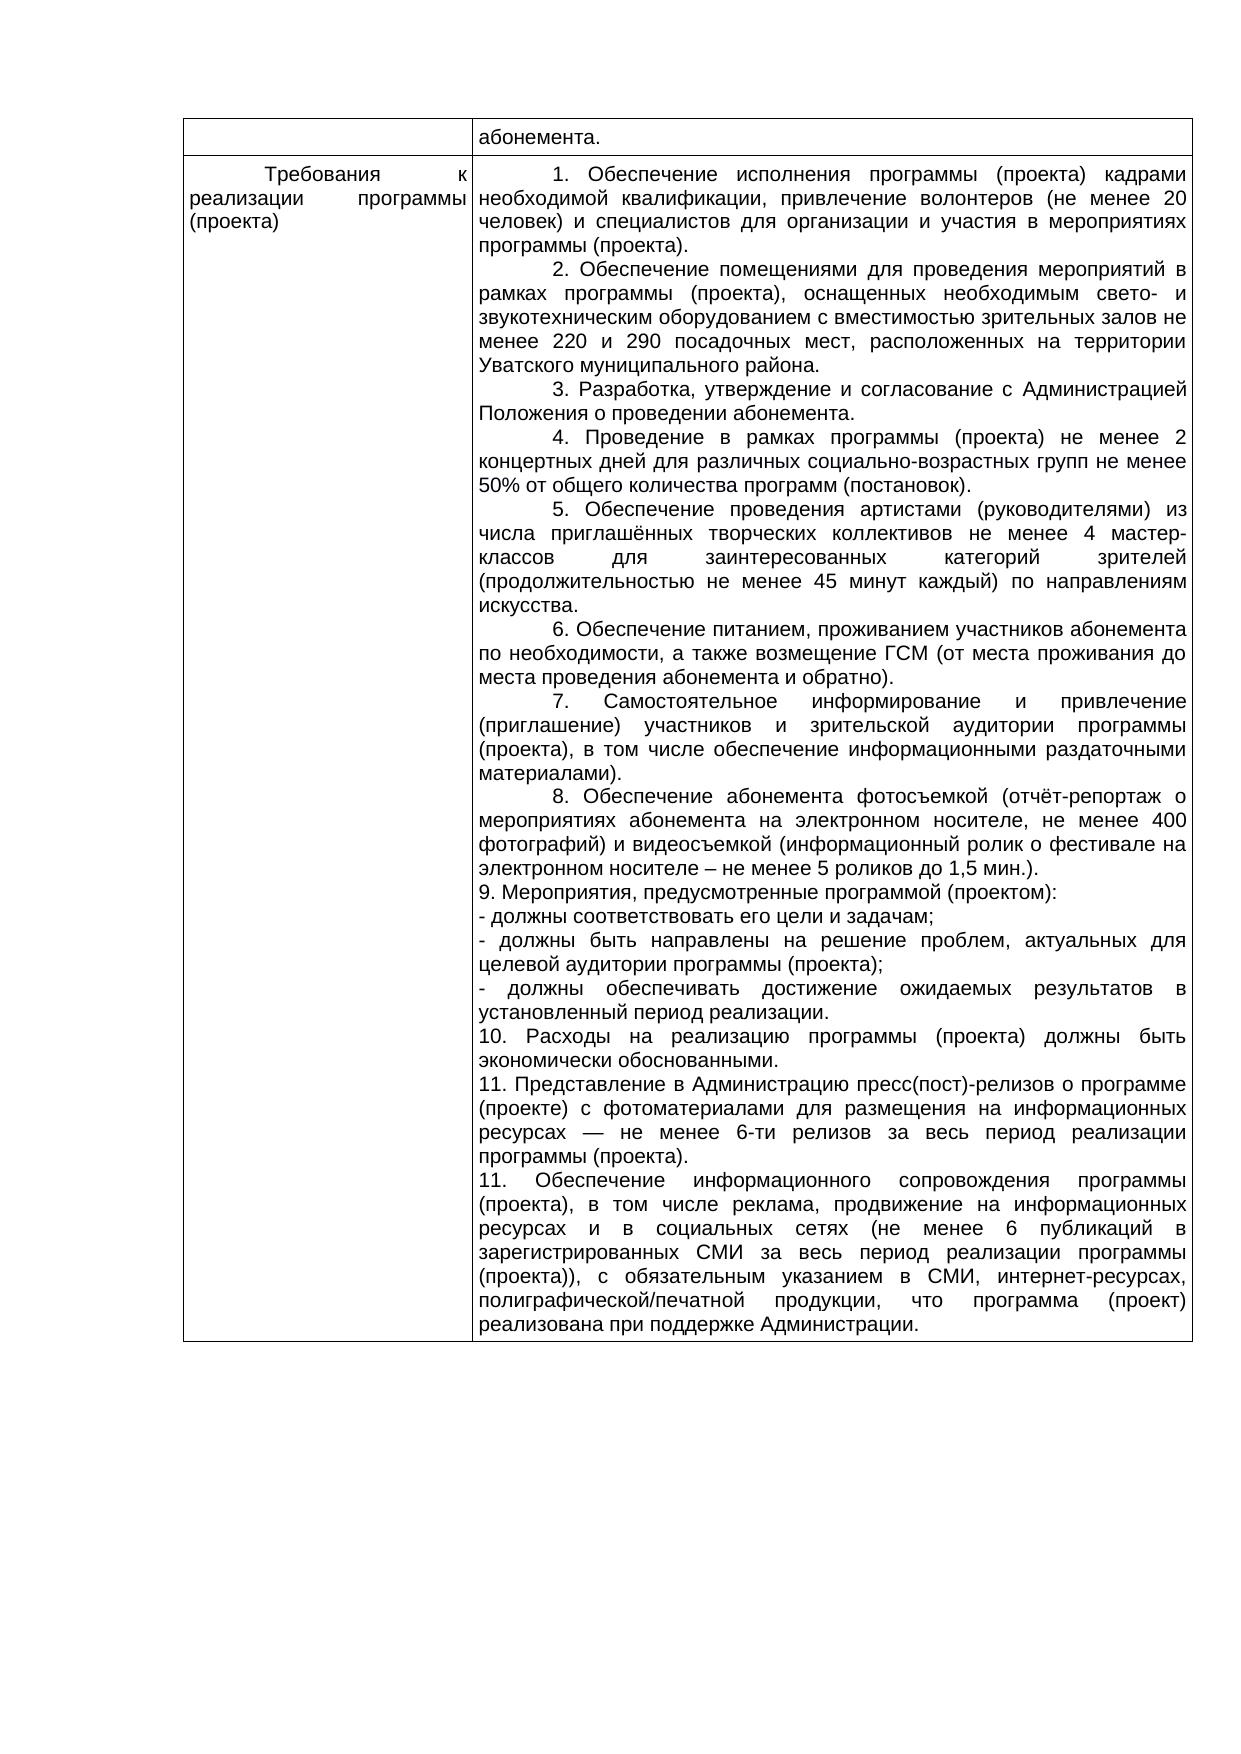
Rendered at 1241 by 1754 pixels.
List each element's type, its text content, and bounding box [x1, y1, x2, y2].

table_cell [184, 119, 472, 154]
table_cell Требования к реализации программы (проекта) [184, 156, 472, 1341]
table_cell 1. Обеспечение исполнения программы (проекта) кадрами необходимой квалификации, привлечение волонтеров (не менее 20 человек) и специалистов для организации и участия в мероприятиях программы (проекта). 2. Обеспечение помещениями для проведения мероприятий в рамках программы (проекта), оснащенных необходимым свето- и звукотехническим оборудованием с вместимостью зрительных залов не менее 220 и 290 посадочных мест, расположенных на территории Уватского муниципального района. 3. Разработка, утверждение и согласование с Администрацией Положения о проведении абонемента. 4. Проведение в рамках программы (проекта) не менее 2 концертных дней для различных социально-возрастных групп не менее 50% от общего количества программ (постановок). 5. Обеспечение проведения артистами (руководителями) из числа приглашённых творческих коллективов не менее 4 мастер-классов для заинтересованных категорий зрителей (продолжительностью не менее 45 минут каждый) по направлениям искусства. 6. Обеспечение питанием, проживанием участников абонемента по необходимости, а также возмещение ГСМ (от места проживания до места проведения абонемента и обратно). 7. Самостоятельное информирование и привлечение (приглашение) участников и зрительской аудитории программы (проекта), в том числе обеспечение информационными раздаточными материалами). 8. Обеспечение абонемента фотосъемкой (отчёт-репортаж о мероприятиях абонемента на электронном носителе, не менее 400 фотографий) и видеосъемкой (информационный ролик о фестивале на электронном носителе – не менее 5 роликов до 1,5 мин.). 9. Мероприятия, предусмотренные программой (проектом): - должны соответствовать его цели и задачам; - должны быть направлены на решение проблем, актуальных для целевой аудитории программы (проекта); - должны обеспечивать достижение ожидаемых результатов в установленный период реализации. 10. Расходы на реализацию программы (проекта) должны быть экономически обоснованными. 11. Представление в Администрацию пресс(пост)-релизов о программе (проекте) с фотоматериалами для размещения на информационных ресурсах — не менее 6-ти релизов за весь период реализации программы (проекта). 11. Обеспечение информационного сопровождения программы (проекта), в том числе реклама, продвижение на информационных ресурсах и в социальных сетях (не менее 6 публикаций в зарегистрированных СМИ за весь период реализации программы (проекта)), с обязательным указанием в СМИ, интернет-ресурсах, полиграфической/печатной продукции, что программа (проект) реализована при поддержке Администрации. [473, 156, 1192, 1341]
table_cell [473, 119, 1192, 154]
